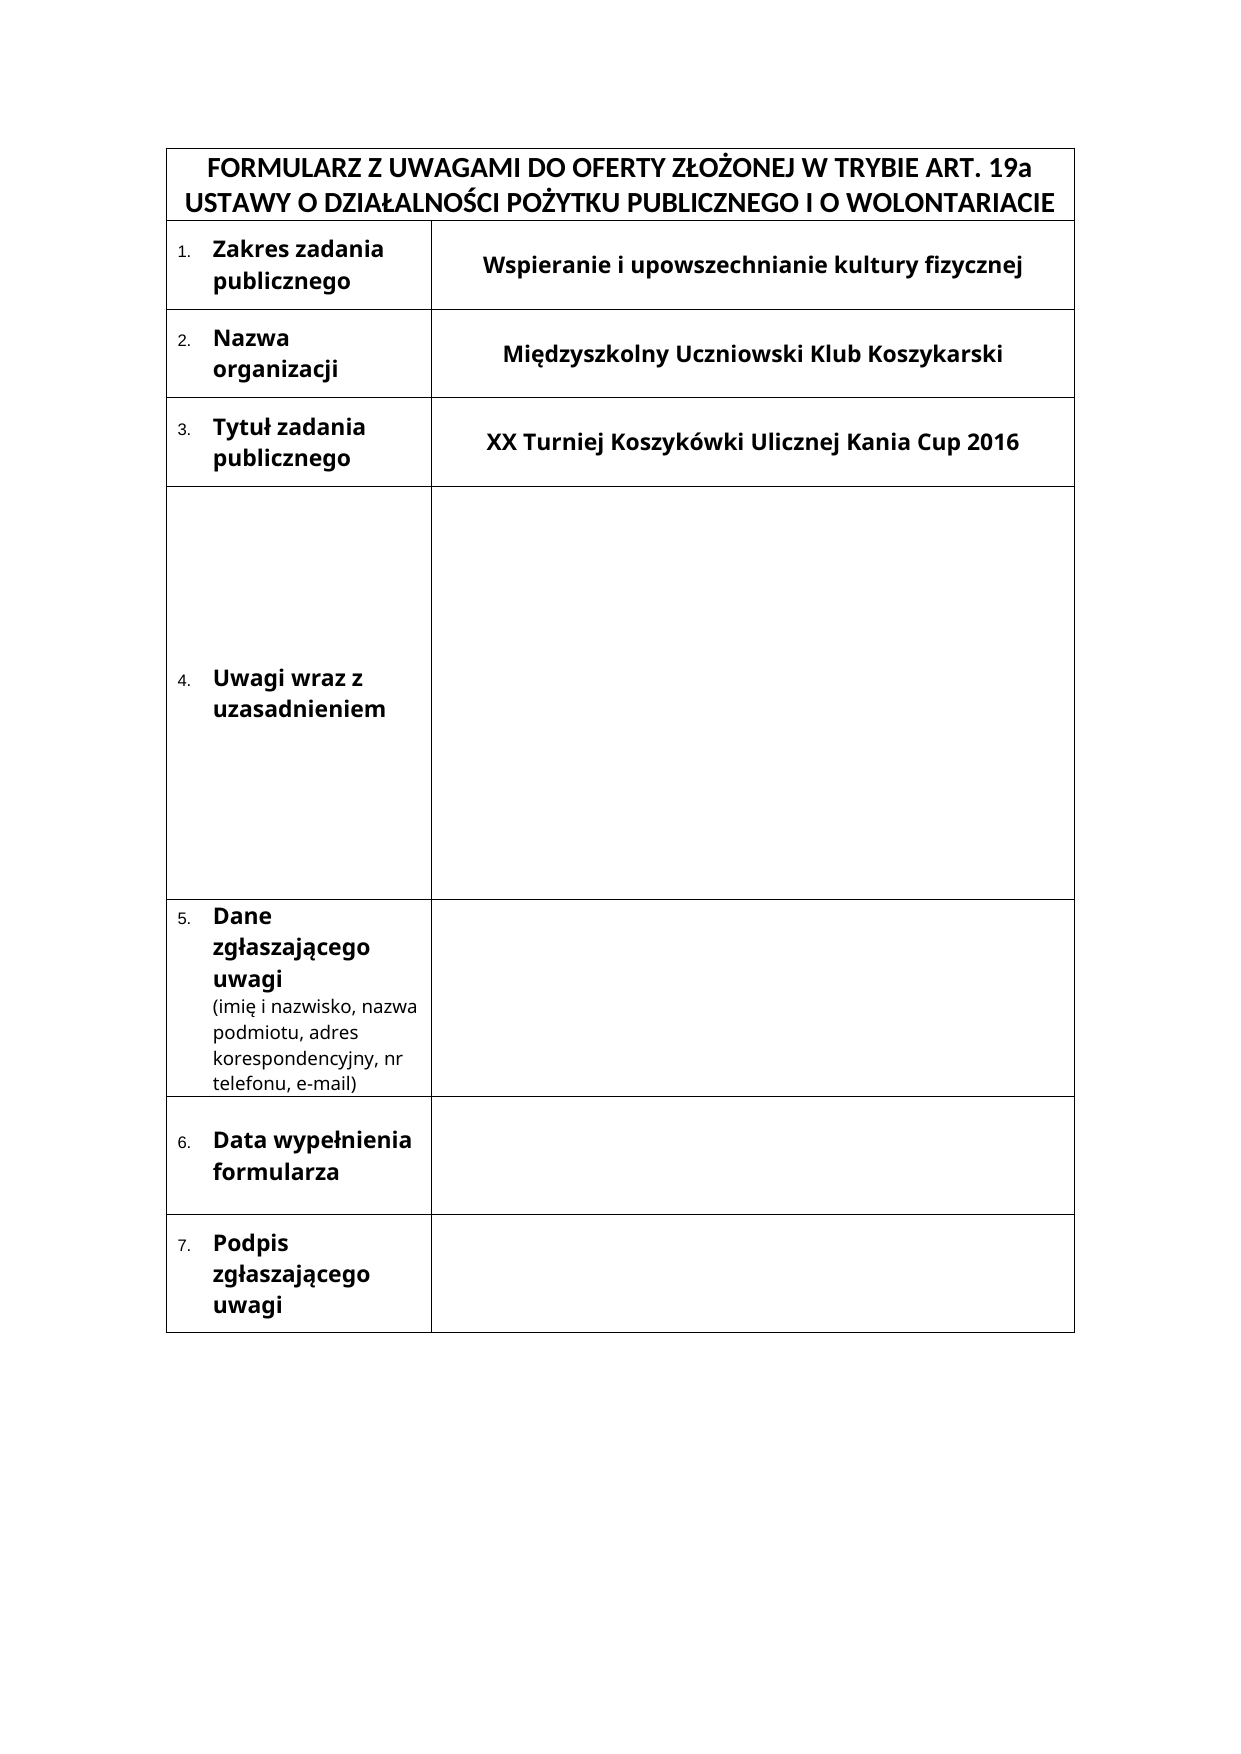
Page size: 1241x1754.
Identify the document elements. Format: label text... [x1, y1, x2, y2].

table_cell Wspieranie i upowszechnianie kultury fizycznej [432, 221, 1074, 308]
table_cell [432, 1215, 1074, 1332]
table_header FORMULARZ Z UWAGAMI DO OFERTY ZŁOŻONEJ W TRYBIE ART. 19a USTAWY O DZIAŁALNOŚCI POŻYTKU PUBLICZNEGO I O WOLONTARIACIE [167, 149, 1074, 220]
table_cell Zakres zadania publicznego [167, 221, 431, 308]
table_cell Nazwa organizacji [167, 310, 431, 397]
table_cell [432, 1097, 1074, 1214]
table_cell Uwagi wraz z uzasadnieniem [167, 487, 431, 899]
table_cell Dane zgłaszającego uwagi (imię i nazwisko, nazwa podmiotu, adres korespondencyjny, nr telefonu, e-mail) [167, 900, 213, 1096]
table_cell Data wypełnienia formularza [167, 1097, 431, 1214]
table_cell XX Turniej Koszykówki Ulicznej Kania Cup 2016 [432, 398, 1074, 486]
table_cell [432, 900, 1074, 1096]
table_cell Podpis zgłaszającego uwagi [167, 1215, 431, 1332]
table_cell Tytuł zadania publicznego [167, 398, 431, 486]
table_cell [432, 487, 1074, 899]
table_cell Międzyszkolny Uczniowski Klub Koszykarski [432, 310, 1074, 397]
